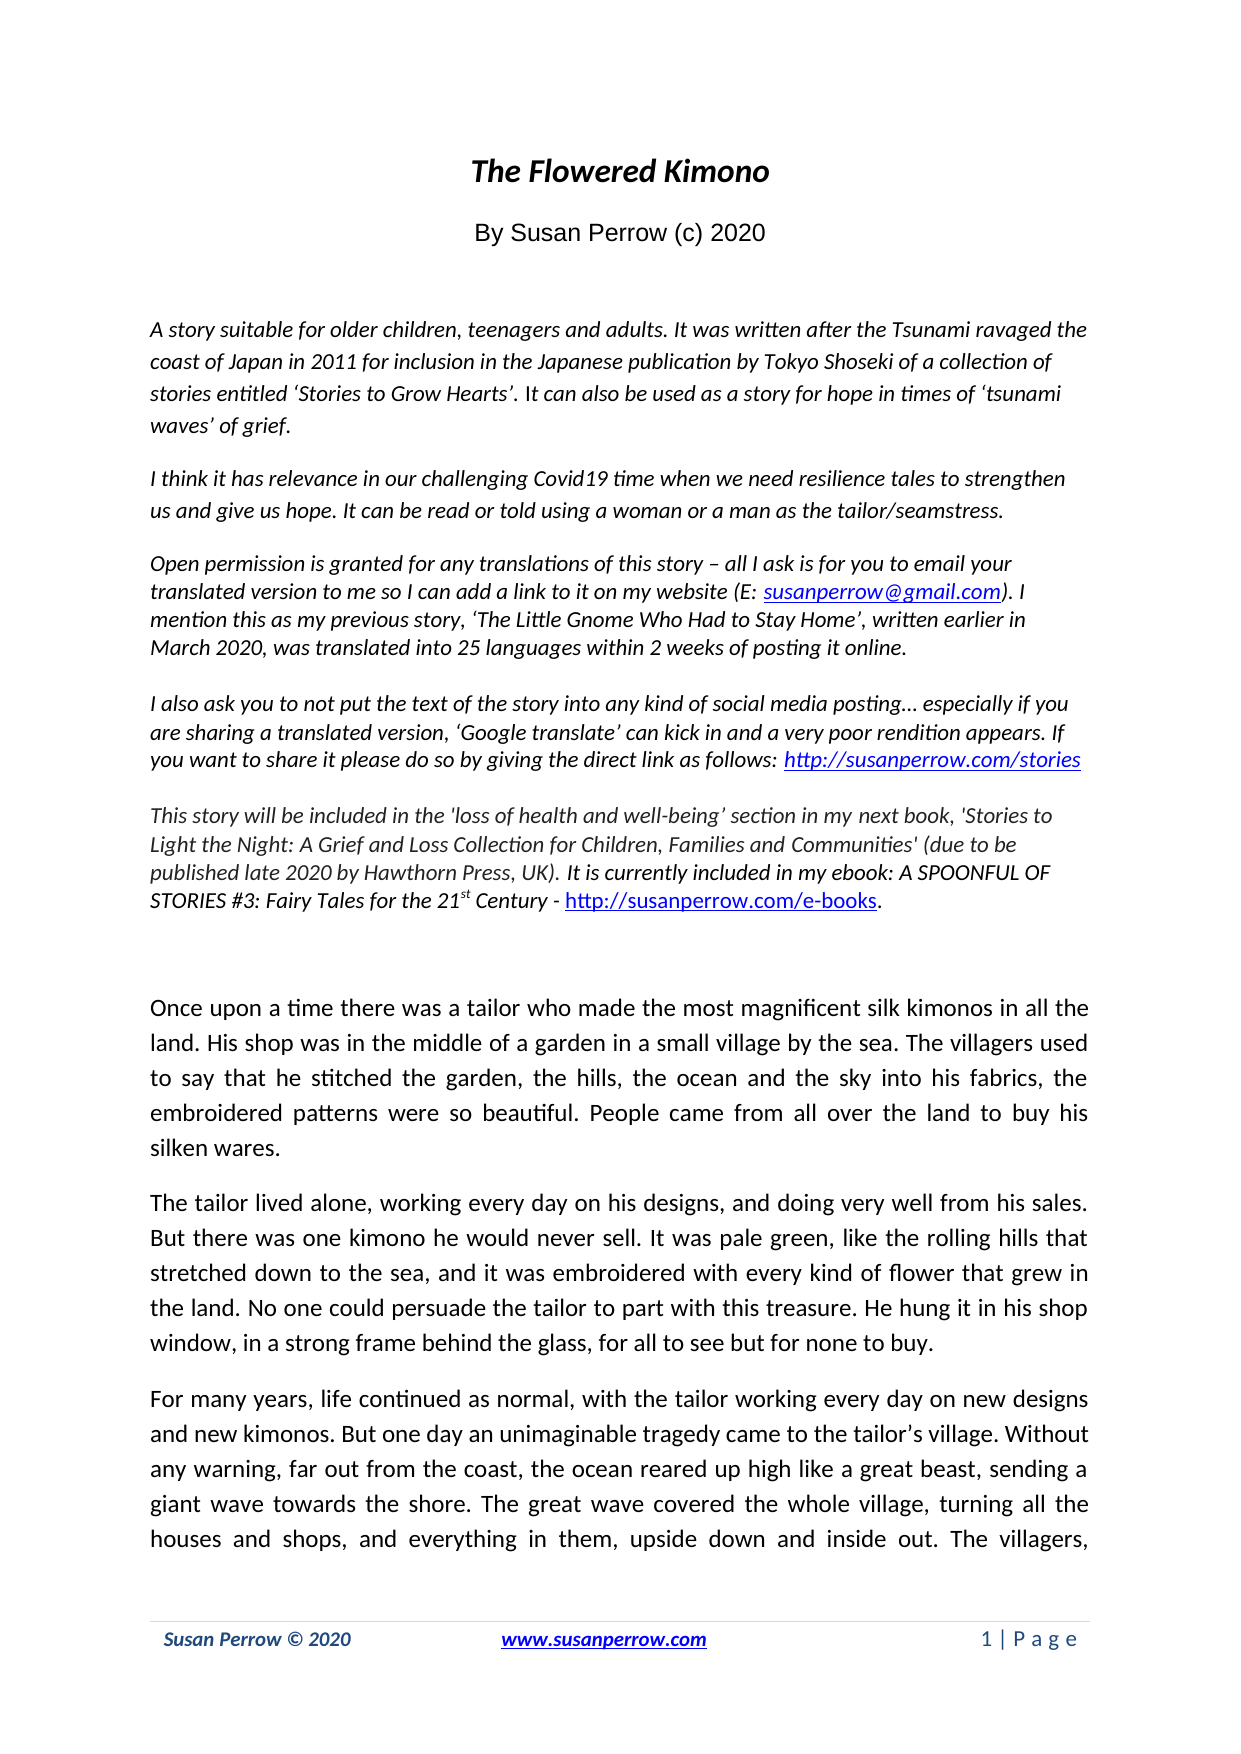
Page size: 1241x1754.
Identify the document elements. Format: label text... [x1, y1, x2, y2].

text I also ask you to not put the text of the story into any kind of social media posting… especially if you are sharing a translated version, ‘Google translate’ can kick in and a very poor rendition appears. If you want to share it please do so by giving the direct link as follows: http://susanperrow.com/stories [150, 689, 1090, 774]
text The tailor lived alone, working every day on his designs, and doing very well from his sales. But there was one kimono he would never sell. It was pale green, like the rolling hills that stretched down to the sea, and it was embroidered with every kind of flower that grew in the land. No one could persuade the tailor to part with this treasure. He hung it in his shop window, in a strong frame behind the glass, for all to see but for none to buy. [150, 1188, 1090, 1358]
text Once upon a time there was a tailor who made the most magnificent silk kimonos in all the land. His shop was in the middle of a garden in a small village by the sea. The villagers used to say that he stitched the garden, the hills, the ocean and the sky into his fabrics, the embroidered patterns were so beautiful. People came from all over the land to buy his silken wares. [150, 992, 1090, 1162]
text A story suitable for older children, teenagers and adults. It was written after the Tsunami ravaged the coast of Japan in 2011 for inclusion in the Japanese publication by Tokyo Shoseki of a collection of stories entitled ‘Stories to Grow Hearts’. It can also be used as a story for hope in times of ‘tsunami waves’ of grief. [150, 315, 1090, 439]
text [150, 1383, 1090, 1554]
text By Susan Perrow (c) 2020 [150, 218, 1090, 246]
text Open permission is granted for any translations of this story – all I ask is for you to email your translated version to me so I can add a link to it on my website (E: susanperrow@gmail.com). I mention this as my previous story, ‘The Little Gnome Who Had to Stay Home’, written earlier in March 2020, was translated into 25 languages within 2 weeks of posting it online. [150, 549, 1090, 662]
text The Flowered Kimono [150, 150, 1090, 191]
text This story will be included in the 'loss of health and well-being’ section in my next book, 'Stories to Light the Night: A Grief and Loss Collection for Children, Families and Communities' (due to be published late 2020 by Hawthorn Press, UK). It is currently included in my ebook: A SPOONFUL OF STORIES #3: Fairy Tales for the 21st Century - http://susanperrow.com/e-books. [150, 802, 1090, 914]
text I think it has relevance in our challenging Covid19 time when we need resilience tales to strengthen us and give us hope. It can be read or told using a woman or a man as the tailor/seamstress. [150, 464, 1090, 524]
